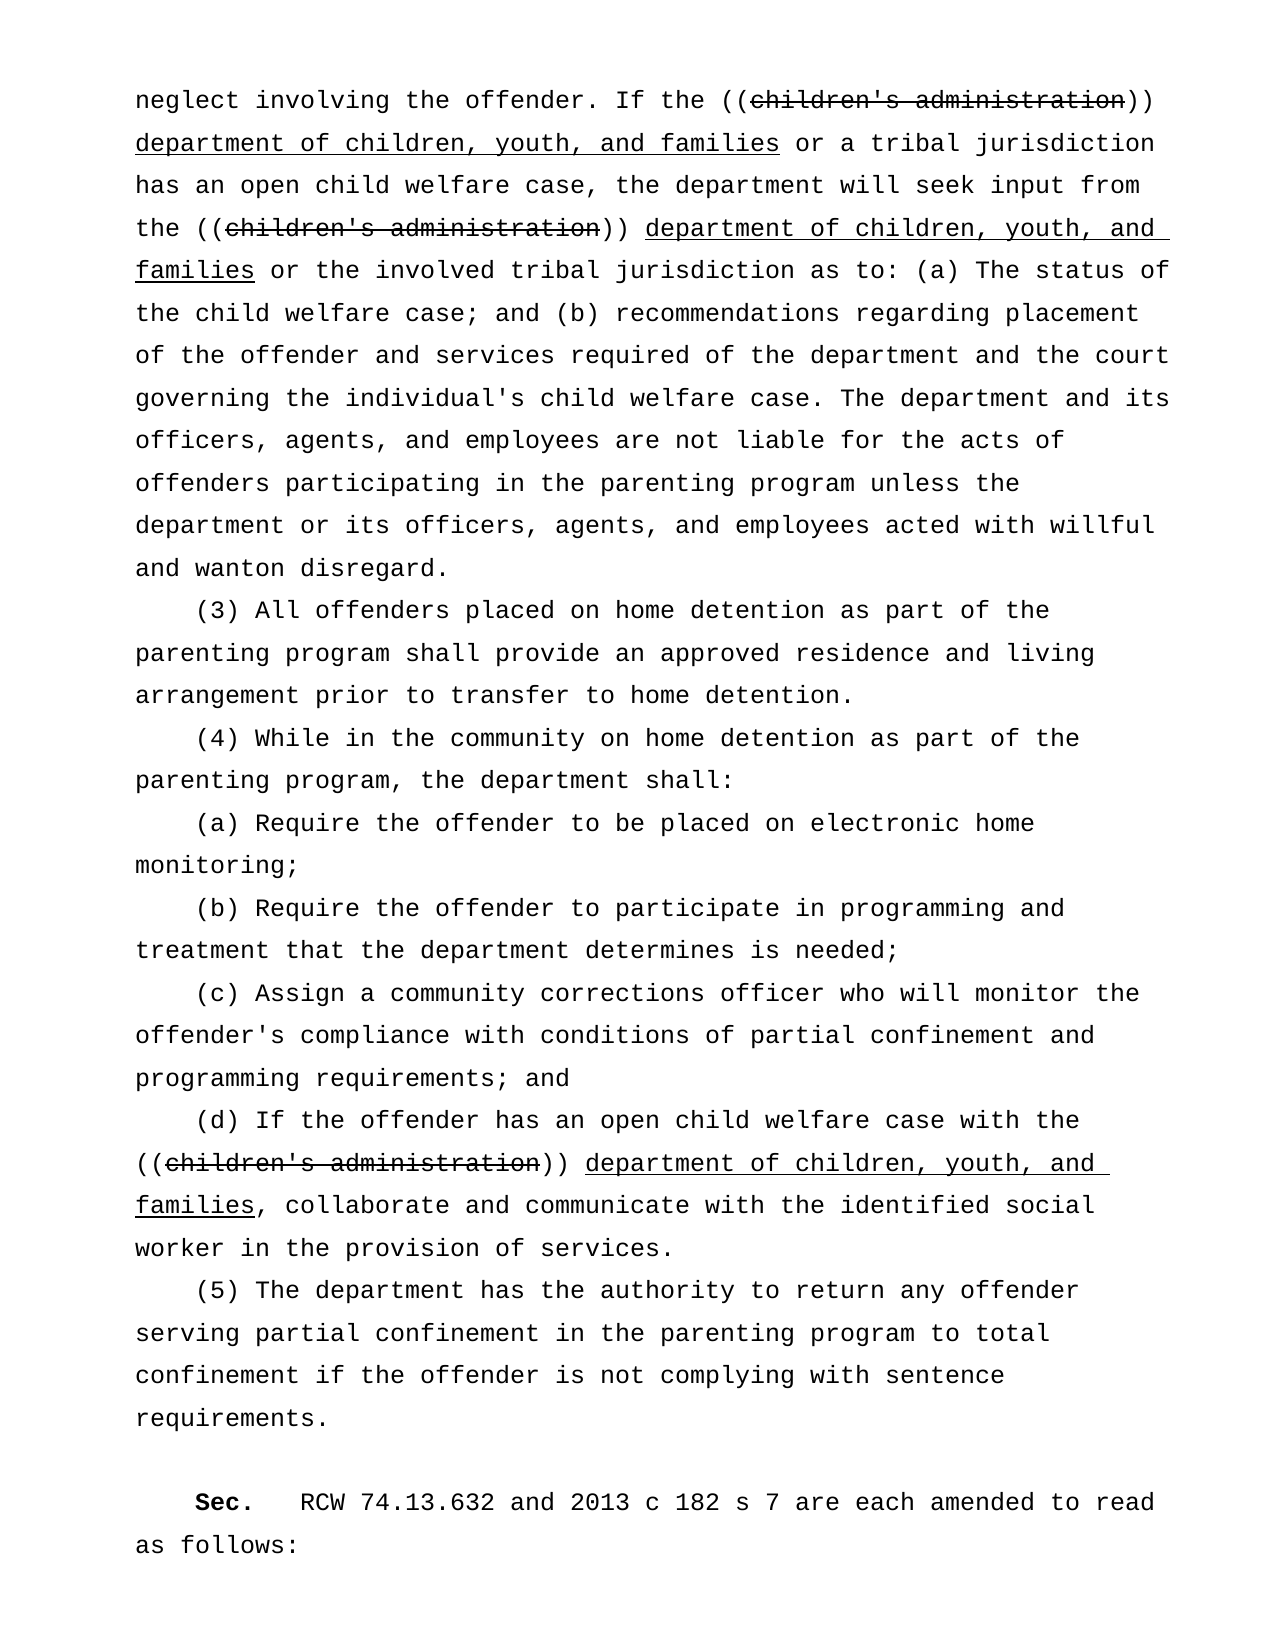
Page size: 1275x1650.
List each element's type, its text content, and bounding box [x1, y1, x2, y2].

text (c) Assign a community corrections officer who will monitor the offender's compliance with conditions of partial confinement and programming requirements; and [135, 967, 1170, 1095]
text (b) Require the offender to participate in programming and treatment that the department determines is needed; [135, 882, 1170, 967]
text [135, 75, 1170, 585]
text (5) The department has the authority to return any offender serving partial confinement in the parenting program to total confinement if the offender is not complying with sentence requirements. [135, 1265, 1170, 1435]
text (3) All offenders placed on home detention as part of the parenting program shall provide an approved residence and living arrangement prior to transfer to home detention. [135, 585, 1170, 712]
text Sec. RCW 74.13.632 and 2013 c 182 s 7 are each amended to read as follows: [135, 1477, 1170, 1562]
text (a) Require the offender to be placed on electronic home monitoring; [135, 797, 1170, 882]
text (d) If the offender has an open child welfare case with the ((children's administration)) department of children, youth, and families, collaborate and communicate with the identified social worker in the provision of services. [135, 1095, 1170, 1265]
text (4) While in the community on home detention as part of the parenting program, the department shall: [135, 712, 1170, 797]
